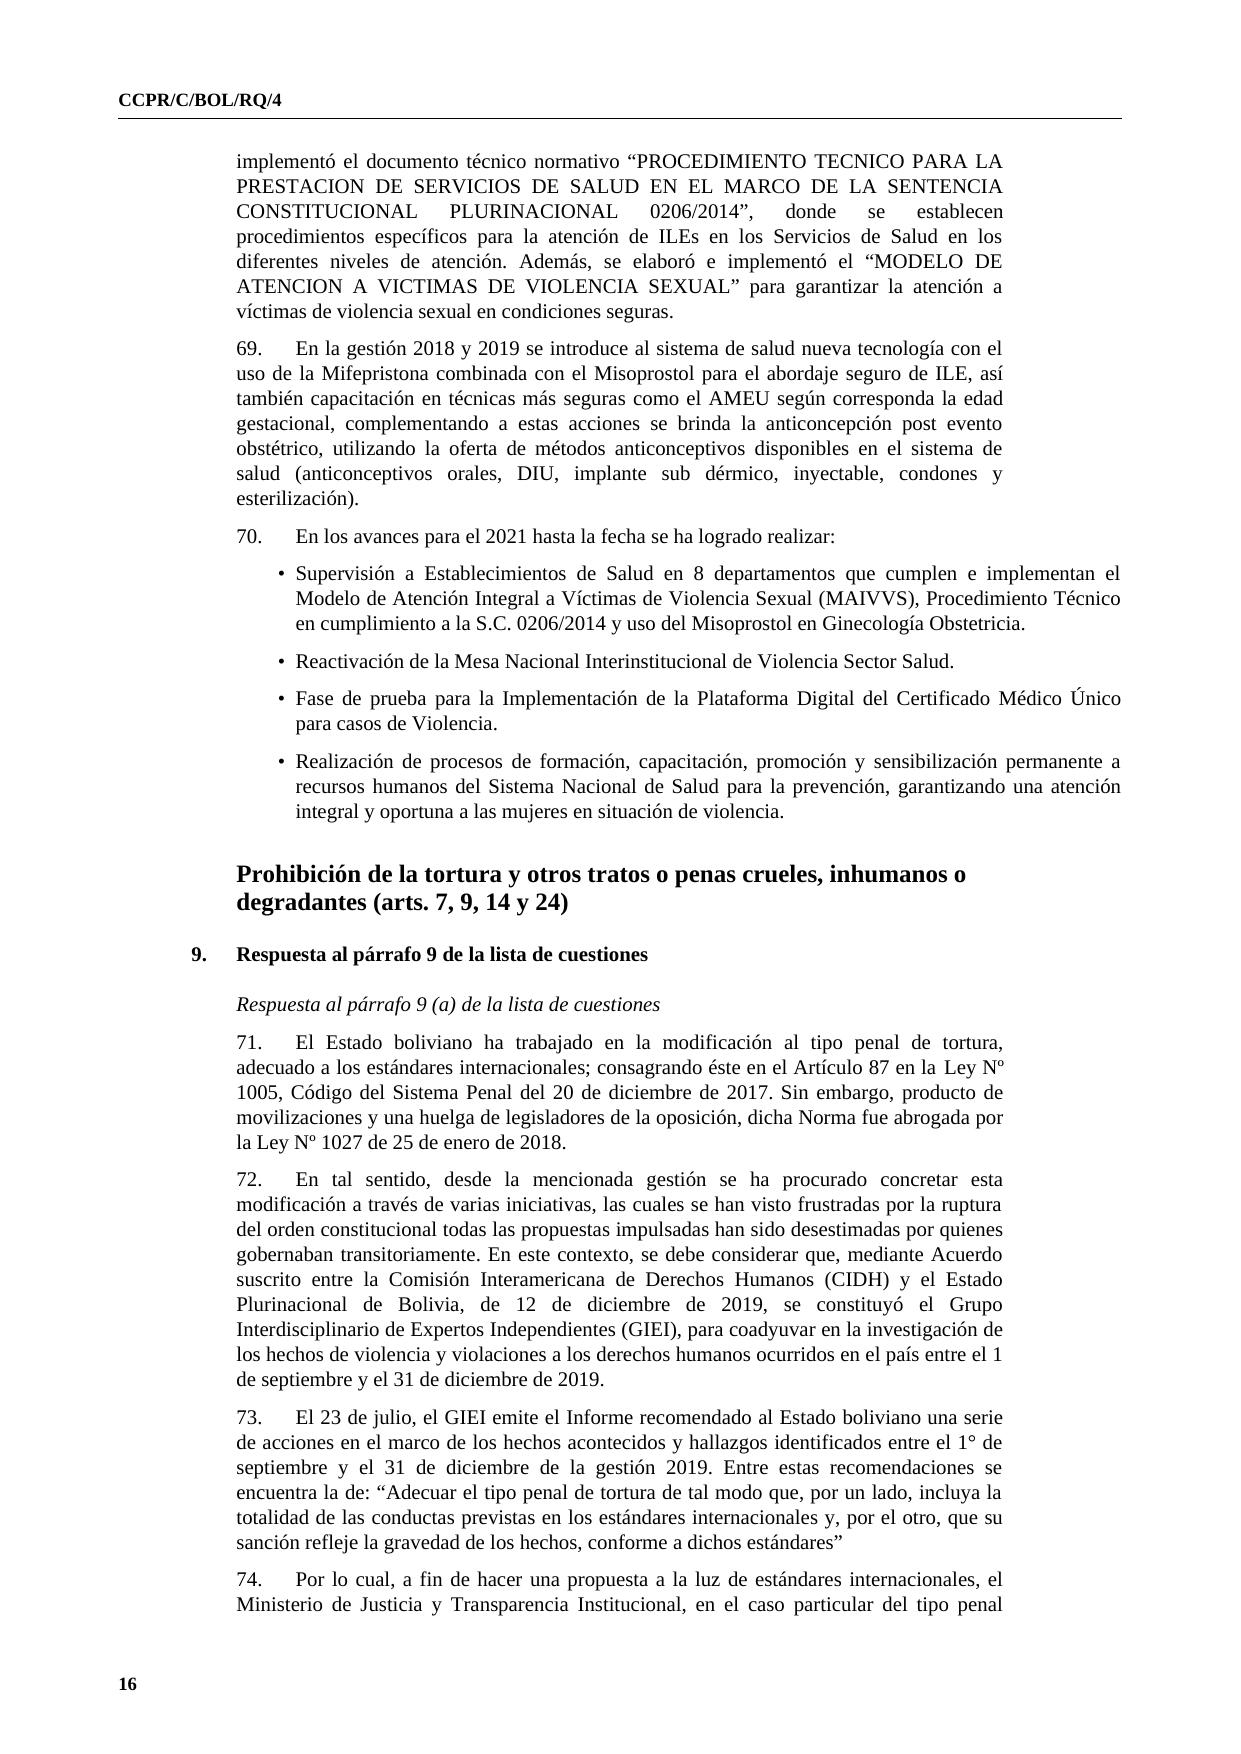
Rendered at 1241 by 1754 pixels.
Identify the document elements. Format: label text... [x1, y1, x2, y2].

text 71. El Estado boliviano ha trabajado en la modificación al tipo penal de tortura, adecuado a los estándares internacionales; consagrando éste en el Artículo 87 en la Ley Nº 1005, Código del Sistema Penal del 20 de diciembre de 2017. Sin embargo, producto de movilizaciones y una huelga de legisladores de la oposición, dicha Norma fue abrogada por la Ley Nº 1027 de 25 de enero de 2018. [236, 1029, 1004, 1154]
text Realización de procesos de formación, capacitación, promoción y sensibilización permanente a recursos humanos del Sistema Nacional de Salud para la prevención, garantizando una atención integral y oportuna a las mujeres en situación de violencia. [278, 748, 1122, 823]
text 73. El 23 de julio, el GIEI emite el Informe recomendado al Estado boliviano una serie de acciones en el marco de los hechos acontecidos y hallazgos identificados entre el 1° de septiembre y el 31 de diciembre de la gestión 2019. Entre estas recomendaciones se encuentra la de: “Adecuar el tipo penal de tortura de tal modo que, por un lado, incluya la totalidad de las conductas previstas en los estándares internacionales y, por el otro, que su sanción refleje la gravedad de los hechos, conforme a dichos estándares” [236, 1404, 1004, 1554]
text 70. En los avances para el 2021 hasta la fecha se ha logrado realizar: [236, 523, 1004, 548]
text 72. En tal sentido, desde la mencionada gestión se ha procurado concretar esta modificación a través de varias iniciativas, las cuales se han visto frustradas por la ruptura del orden constitucional todas las propuestas impulsadas han sido desestimadas por quienes gobernaban transitoriamente. En este contexto, se debe considerar que, mediante Acuerdo suscrito entre la Comisión Interamericana de Derechos Humanos (CIDH) y el Estado Plurinacional de Bolivia, de 12 de diciembre de 2019, se constituyó el Grupo Interdisciplinario de Expertos Independientes (GIEI), para coadyuvar en la investigación de los hechos de violencia y violaciones a los derechos humanos ocurridos en el país entre el 1 de septiembre y el 31 de diciembre de 2019. [236, 1166, 1004, 1391]
text 9. Respuesta al párrafo 9 de la lista de cuestiones [118, 941, 1004, 966]
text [236, 1566, 1004, 1616]
text Respuesta al párrafo 9 (a) de la lista de cuestiones [118, 991, 1004, 1016]
text 69. En la gestión 2018 y 2019 se introduce al sistema de salud nueva tecnología con el uso de la Mifepristona combinada con el Misoprostol para el abordaje seguro de ILE, así también capacitación en técnicas más seguras como el AMEU según corresponda la edad gestacional, complementando a estas acciones se brinda la anticoncepción post evento obstétrico, utilizando la oferta de métodos anticonceptivos disponibles en el sistema de salud (anticonceptivos orales, DIU, implante sub dérmico, inyectable, condones y esterilización). [236, 335, 1004, 510]
text Reactivación de la Mesa Nacional Interinstitucional de Violencia Sector Salud. [278, 648, 1122, 673]
text Prohibición de la tortura y otros tratos o penas crueles, inhumanos o degradantes (arts. 7, 9, 14 y 24) [118, 860, 1004, 916]
text Fase de prueba para la Implementación de la Plataforma Digital del Certificado Médico Único para casos de Violencia. [278, 685, 1122, 735]
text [236, 148, 1004, 323]
text Supervisión a Establecimientos de Salud en 8 departamentos que cumplen e implementan el Modelo de Atención Integral a Víctimas de Violencia Sexual (MAIVVS), Procedimiento Técnico en cumplimiento a la S.C. 0206/2014 y uso del Misoprostol en Ginecología Obstetricia. [278, 560, 1122, 635]
